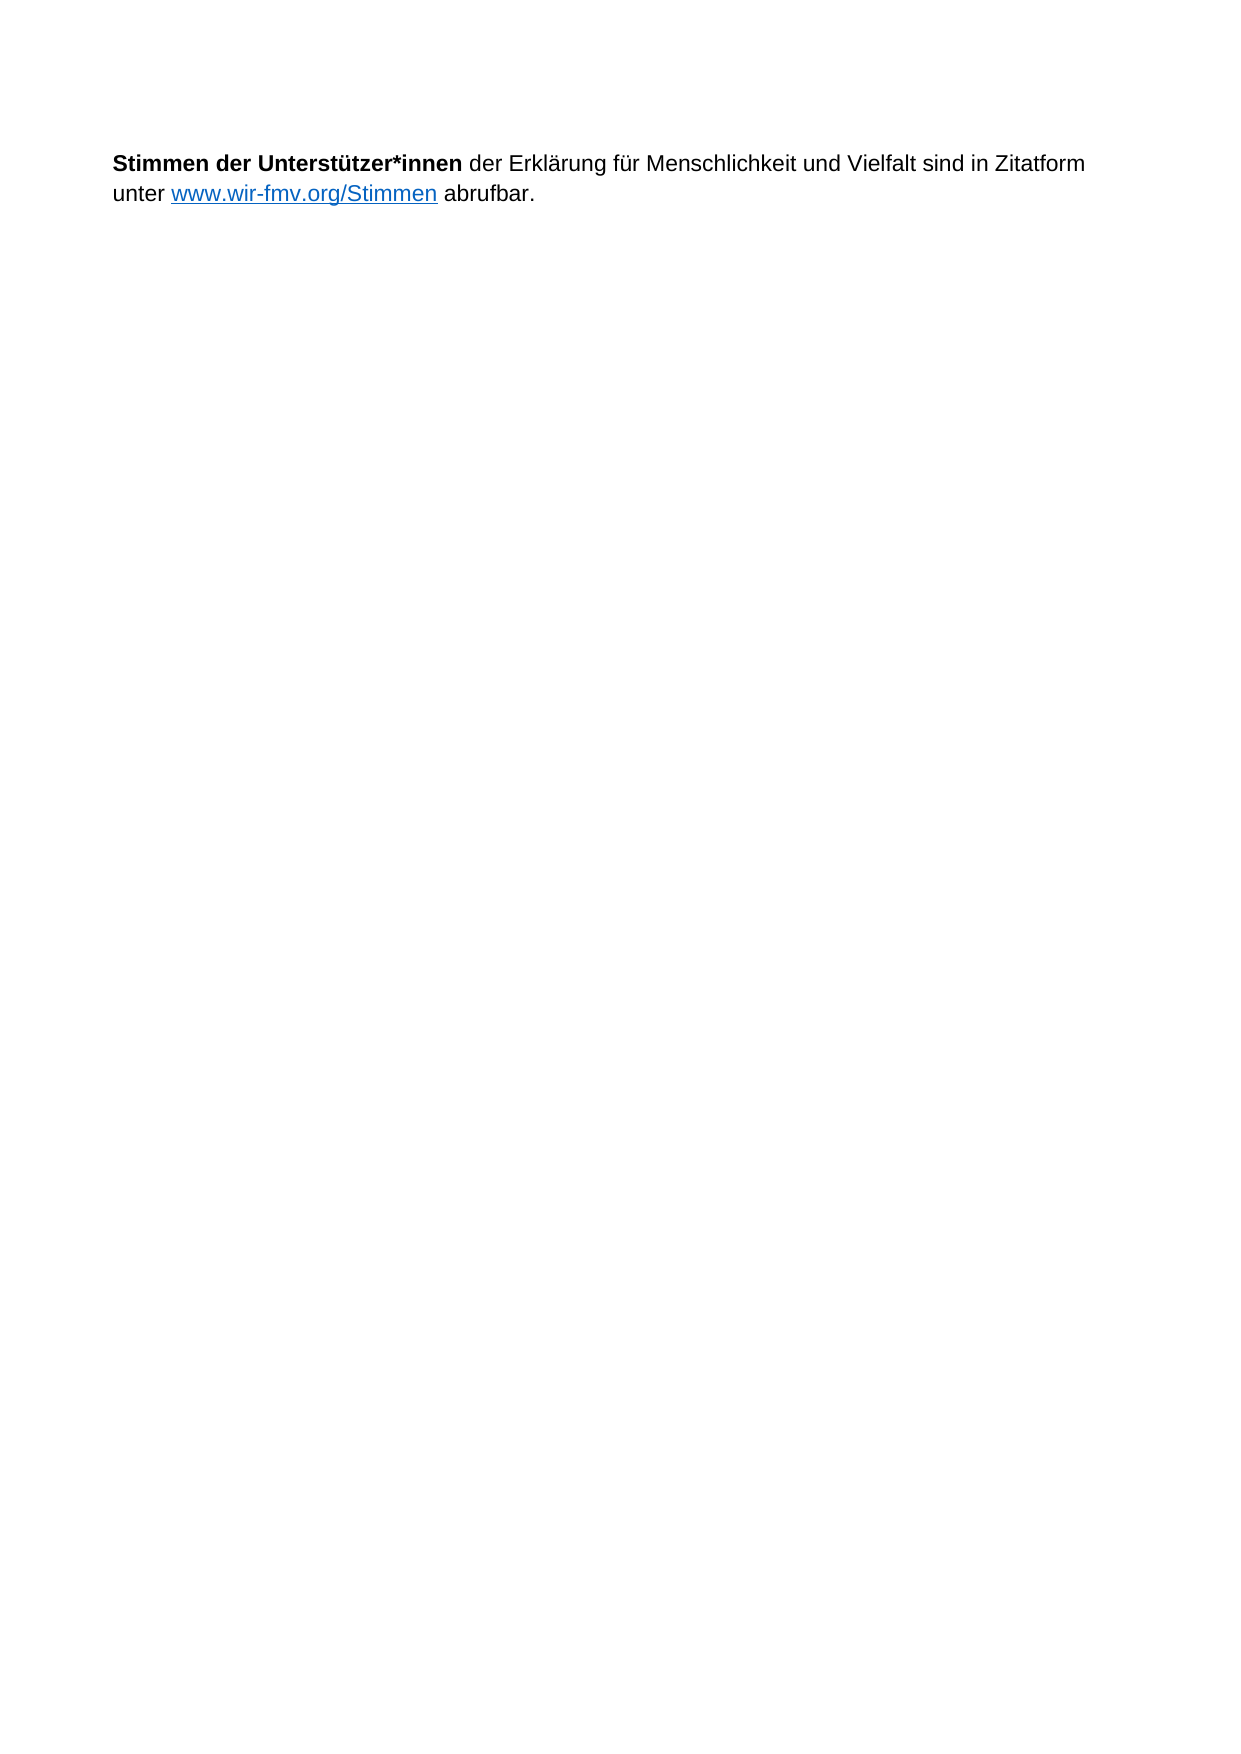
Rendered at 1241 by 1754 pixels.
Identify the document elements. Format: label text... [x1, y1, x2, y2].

text Stimmen der Unterstützer*innen der Erklärung für Menschlichkeit und Vielfalt sind in Zitatform unter www.wir-fmv.org/Stimmen abrufbar. [112, 150, 1128, 207]
